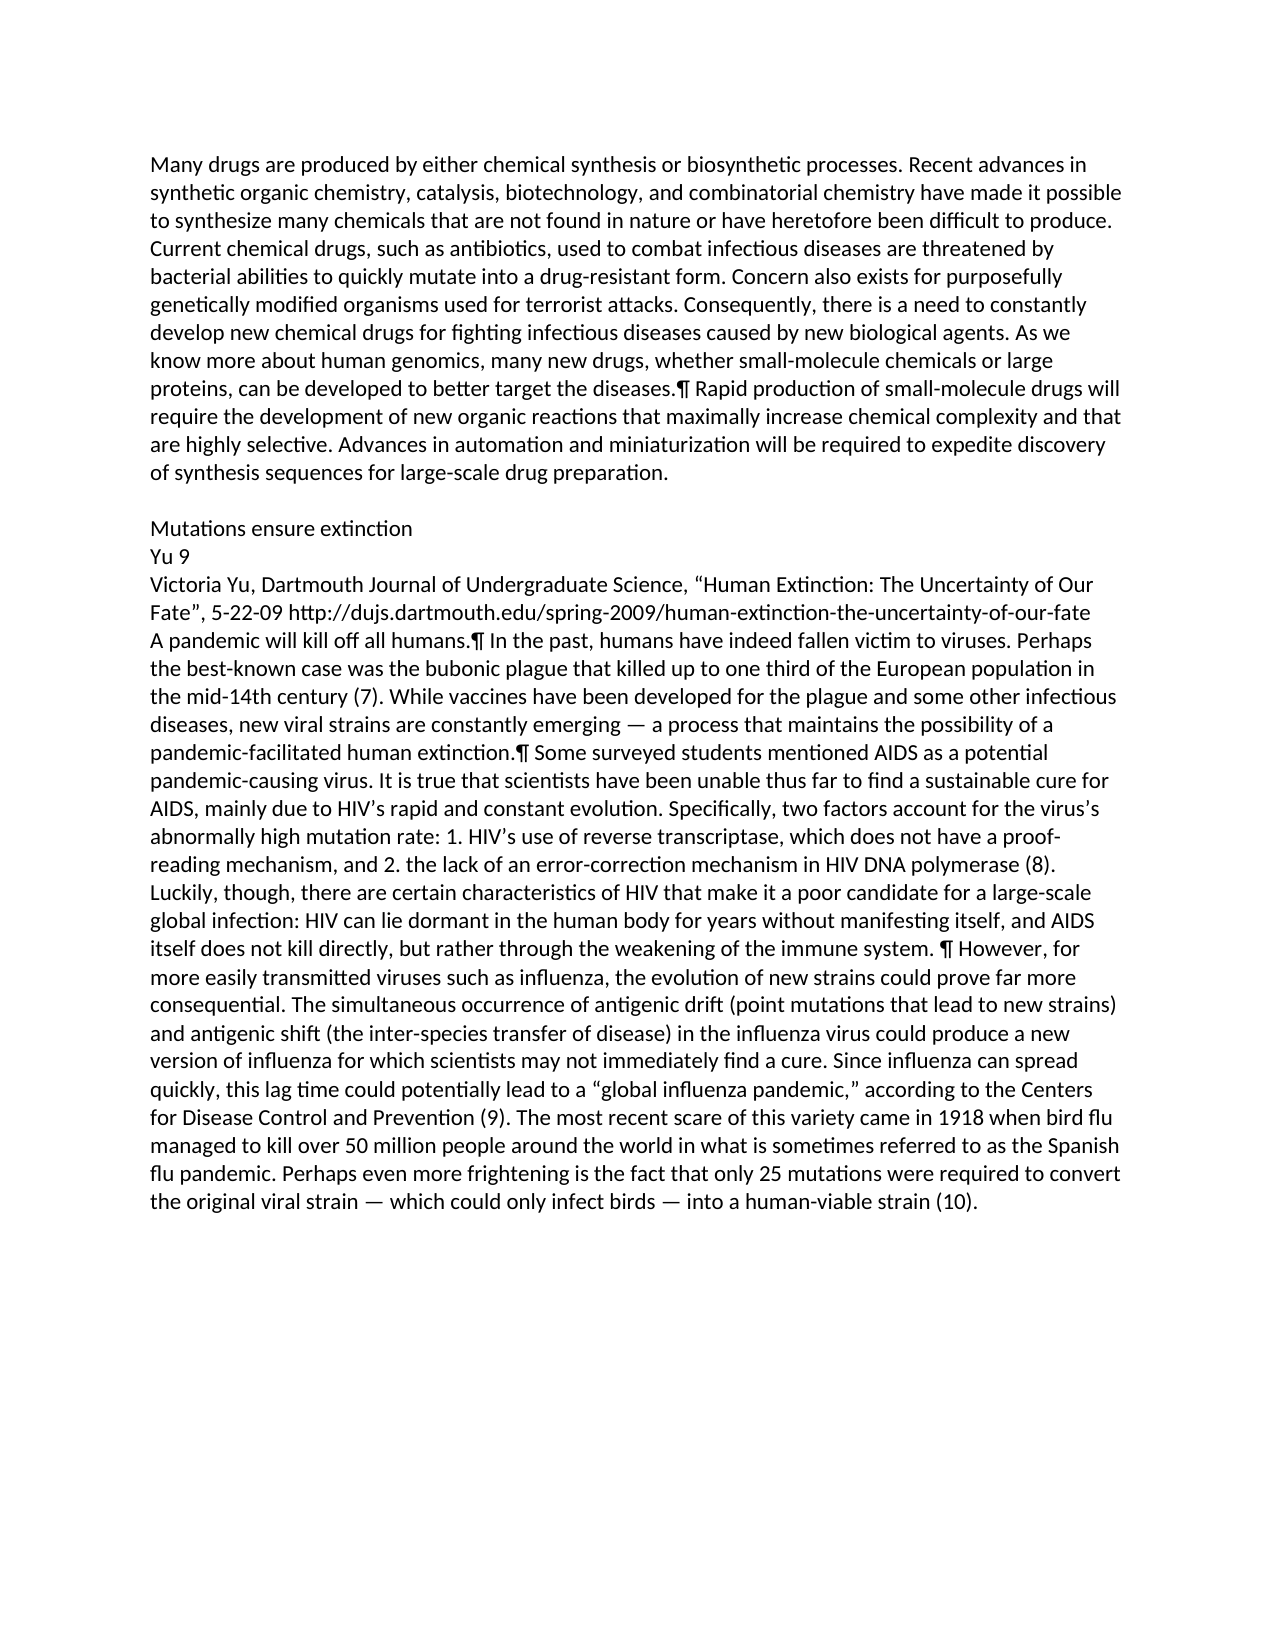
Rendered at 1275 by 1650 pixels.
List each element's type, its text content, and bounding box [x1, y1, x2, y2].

text A pandemic will kill off all humans.¶ In the past, humans have indeed fallen victim to viruses. Perhaps the best-known case was the bubonic plague that killed up to one third of the European population in the mid-14th century (7). While vaccines have been developed for the plague and some other infectious diseases, new viral strains are constantly emerging — a process that maintains the possibility of a pandemic-facilitated human extinction.¶ Some surveyed students mentioned AIDS as a potential pandemic-causing virus. It is true that scientists have been unable thus far to find a sustainable cure for AIDS, mainly due to HIV’s rapid and constant evolution. Specifically, two factors account for the virus’s abnormally high mutation rate: 1. HIV’s use of reverse transcriptase, which does not have a proof-reading mechanism, and 2. the lack of an error-correction mechanism in HIV DNA polymerase (8). Luckily, though, there are certain characteristics of HIV that make it a poor candidate for a large-scale global infection: HIV can lie dormant in the human body for years without manifesting itself, and AIDS itself does not kill directly, but rather through the weakening of the immune system. ¶ However, for more easily transmitted viruses such as influenza, the evolution of new strains could prove far more consequential. The simultaneous occurrence of antigenic drift (point mutations that lead to new strains) and antigenic shift (the inter-species transfer of disease) in the influenza virus could produce a new version of influenza for which scientists may not immediately find a cure. Since influenza can spread quickly, this lag time could potentially lead to a “global influenza pandemic,” according to the Centers for Disease Control and Prevention (9). The most recent scare of this variety came in 1918 when bird flu managed to kill over 50 million people around the world in what is sometimes referred to as the Spanish flu pandemic. Perhaps even more frightening is the fact that only 25 mutations were required to convert the original viral strain — which could only infect birds — into a human-viable strain (10). [150, 626, 1125, 1215]
text Mutations ensure extinction [150, 514, 1125, 542]
text Yu 9 [150, 542, 1125, 570]
text Victoria Yu, Dartmouth Journal of Undergraduate Science, “Human Extinction: The Uncertainty of Our Fate”, 5-22-09 http://dujs.dartmouth.edu/spring-2009/human-extinction-the-uncertainty-of-our-fate [150, 570, 1125, 626]
text Many drugs are produced by either chemical synthesis or biosynthetic processes. Recent advances in synthetic organic chemistry, catalysis, biotechnology, and combinatorial chemistry have made it possible to synthesize many chemicals that are not found in nature or have heretofore been difficult to produce. Current chemical drugs, such as antibiotics, used to combat infectious diseases are threatened by bacterial abilities to quickly mutate into a drug-resistant form. Concern also exists for purposefully genetically modified organisms used for terrorist attacks. Consequently, there is a need to constantly develop new chemical drugs for fighting infectious diseases caused by new biological agents. As we know more about human genomics, many new drugs, whether small-molecule chemicals or large proteins, can be developed to better target the diseases.¶ Rapid production of small-molecule drugs will require the development of new organic reactions that maximally increase chemical complexity and that are highly selective. Advances in automation and miniaturization will be required to expedite discovery of synthesis sequences for large-scale drug preparation. [150, 150, 1125, 486]
